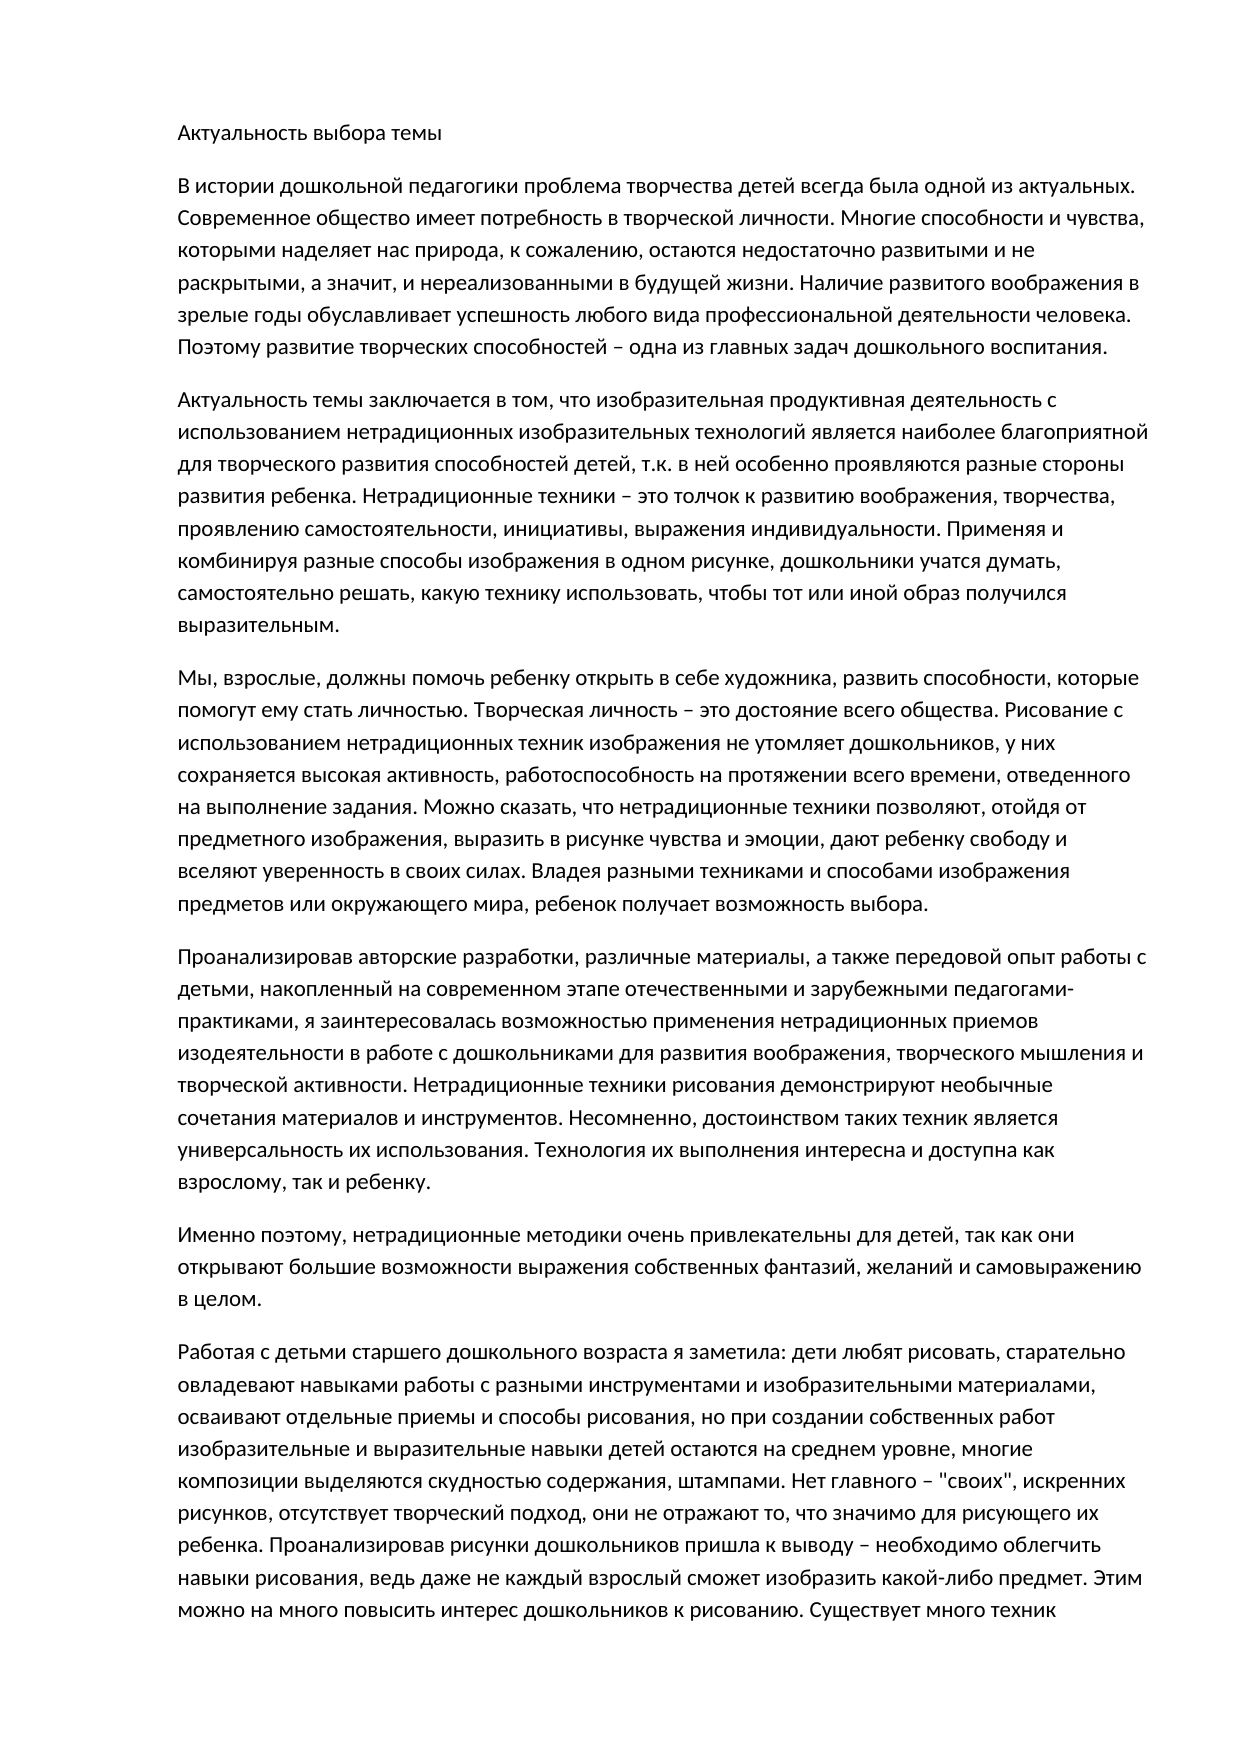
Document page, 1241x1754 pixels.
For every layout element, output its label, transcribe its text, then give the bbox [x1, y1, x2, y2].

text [177, 1337, 1152, 1623]
text Актуальность выбора темы [177, 118, 1152, 146]
text В истории дошкольной педагогики проблема творчества детей всегда была одной из актуальных. Современное общество имеет потребность в творческой личности. Многие способности и чувства, которыми наделяет нас природа, к сожалению, остаются недостаточно развитыми и не раскрытыми, а значит, и нереализованными в будущей жизни. Наличие развитого воображения в зрелые годы обуславливает успешность любого вида профессиональной деятельности человека. Поэтому развитие творческих способностей – одна из главных задач дошкольного воспитания. [177, 171, 1152, 360]
text Актуальность темы заключается в том, что изобразительная продуктивная деятельность с использованием нетрадиционных изобразительных технологий является наиболее благоприятной для творческого развития способностей детей, т.к. в ней особенно проявляются разные стороны развития ребенка. Нетрадиционные техники – это толчок к развитию воображения, творчества, проявлению самостоятельности, инициативы, выражения индивидуальности. Применяя и комбинируя разные способы изображения в одном рисунке, дошкольники учатся думать, самостоятельно решать, какую технику использовать, чтобы тот или иной образ получился выразительным. [177, 385, 1152, 638]
text Именно поэтому, нетрадиционные методики очень привлекательны для детей, так как они открывают большие возможности выражения собственных фантазий, желаний и самовыражению в целом. [177, 1220, 1152, 1312]
text Мы, взрослые, должны помочь ребенку открыть в себе художника, развить способности, которые помогут ему стать личностью. Творческая личность – это достояние всего общества. Рисование с использованием нетрадиционных техник изображения не утомляет дошкольников, у них сохраняется высокая активность, работоспособность на протяжении всего времени, отведенного на выполнение задания. Можно сказать, что нетрадиционные техники позволяют, отойдя от предметного изображения, выразить в рисунке чувства и эмоции, дают ребенку свободу и вселяют уверенность в своих силах. Владея разными техниками и способами изображения предметов или окружающего мира, ребенок получает возможность выбора. [177, 663, 1152, 917]
text Проанализировав авторские разработки, различные материалы, а также передовой опыт работы с детьми, накопленный на современном этапе отечественными и зарубежными педагогами-практиками, я заинтересовалась возможностью применения нетрадиционных приемов изодеятельности в работе с дошкольниками для развития воображения, творческого мышления и творческой активности. Нетрадиционные техники рисования демонстрируют необычные сочетания материалов и инструментов. Несомненно, достоинством таких техник является универсальность их использования. Технология их выполнения интересна и доступна как взрослому, так и ребенку. [177, 942, 1152, 1195]
